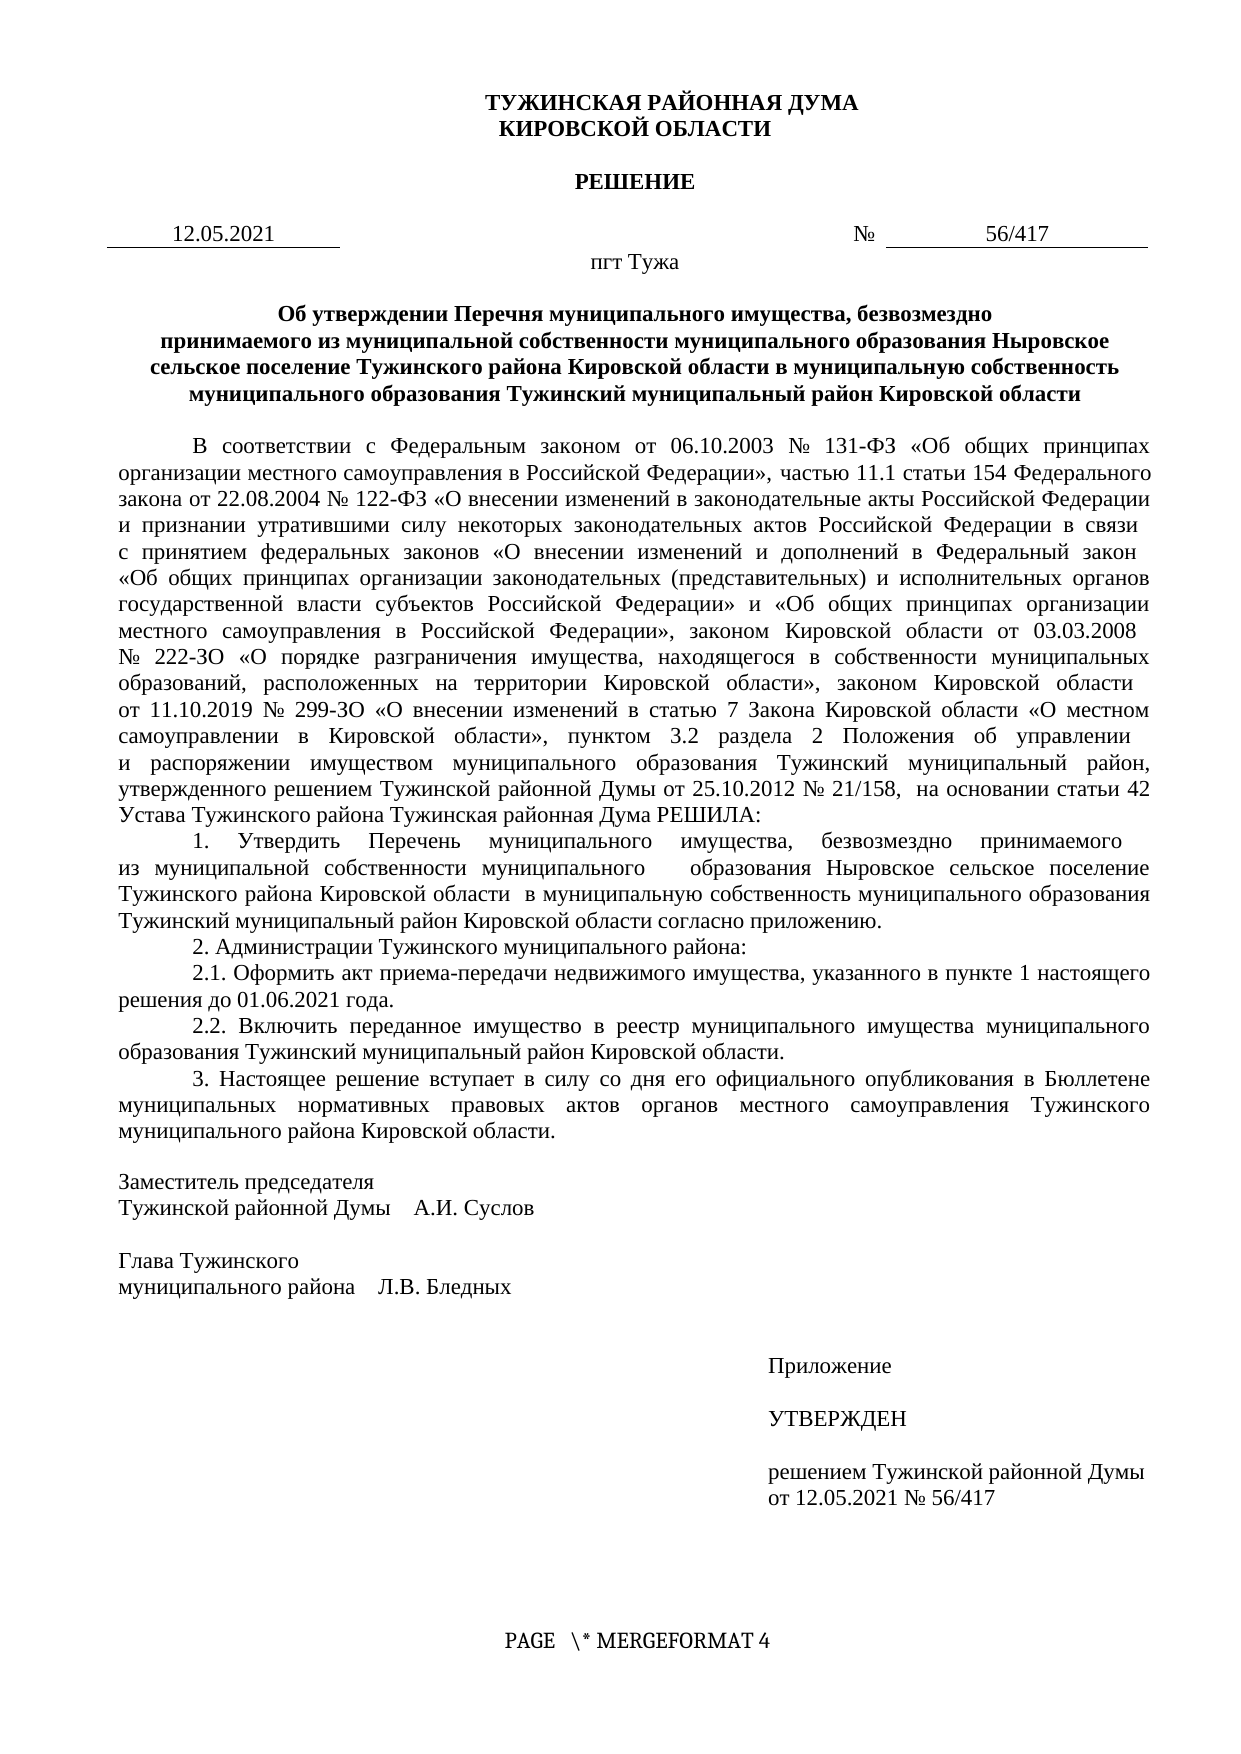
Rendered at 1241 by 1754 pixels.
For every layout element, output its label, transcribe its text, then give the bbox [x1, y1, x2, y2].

text 1. Утвердить Перечень муниципального имущества, безвозмездно принимаемого из муниципальной собственности муниципального образования Ныровское сельское поселение Тужинского района Кировской области в муниципальную собственность муниципального образования Тужинский муниципальный район Кировской области согласно приложению. [118, 828, 1152, 933]
text пгт Тужа [118, 248, 1152, 274]
text 2. Администрации Тужинского муниципального района: [118, 933, 1152, 959]
text Глава Тужинского [118, 1247, 1152, 1273]
text Тужинской районной Думы А.И. Суслов [118, 1194, 1152, 1221]
text 2.2. Включить переданное имущество в реестр муниципального имущества муниципального образования Тужинский муниципальный район Кировской области. [118, 1012, 1152, 1065]
text муниципального района Л.В. Бледных [118, 1273, 1152, 1300]
text ТУЖИНСКАЯ РАЙОННАЯ ДУМА [118, 89, 1226, 115]
text УТВЕРЖДЕН [768, 1405, 1152, 1431]
text КИРОВСКОЙ ОБЛАСТИ [118, 115, 1152, 141]
text В соответствии с Федеральным законом от 06.10.2003 № 131-ФЗ «Об общих принципах организации местного самоуправления в Российской Федерации», частью 11.1 статьи 154 Федерального закона от 22.08.2004 № 122-ФЗ «О внесении изменений в законодательные акты Российской Федерации и признании утратившими силу некоторых законодательных актов Российской Федерации в связи с принятием федеральных законов «О внесении изменений и дополнений в Федеральный закон «Об общих принципах организации законодательных (представительных) и исполнительных органов государственной власти субъектов Российской Федерации» и «Об общих принципах организации местного самоуправления в Российской Федерации», законом Кировской области от 03.03.2008 № 222-ЗО «О порядке разграничения имущества, находящегося в собственности муниципальных образований, расположенных на территории Кировской области», законом Кировской области от 11.10.2019 № 299-ЗО «О внесении изменений в статью 7 Закона Кировской области «О местном самоуправлении в Кировской области», пунктом 3.2 раздела 2 Положения об управлении и распоряжении имуществом муниципального образования Тужинский муниципальный район, утвержденного решением Тужинской районной Думы от 25.10.2012 № 21/158, на основании статьи 42 Устава Тужинского района Тужинская районная Дума РЕШИЛА: [118, 432, 1152, 828]
text решением Тужинской районной Думы от 12.05.2021 № 56/417 [768, 1458, 1152, 1511]
text 3. Настоящее решение вступает в силу со дня его официального опубликования в Бюллетене муниципальных нормативных правовых актов органов местного самоуправления Тужинского муниципального района Кировской области. [118, 1065, 1152, 1144]
text Приложение [768, 1352, 1152, 1379]
table_header № [340, 220, 886, 247]
text Заместитель председателя [118, 1168, 1152, 1194]
table_header 56/417 [886, 220, 1148, 247]
table_header 12.05.2021 [107, 220, 340, 247]
text 2.1. Оформить акт приема-передачи недвижимого имущества, указанного в пункте 1 настоящего решения до 01.06.2021 года. [118, 959, 1152, 1012]
text РЕШЕНИЕ [118, 168, 1152, 194]
text Об утверждении Перечня муниципального имущества, безвозмездно [118, 301, 1152, 327]
text принимаемого из муниципальной собственности муниципального образования Ныровское сельское поселение Тужинского района Кировской области в муниципальную собственность муниципального образования Тужинский муниципальный район Кировской области [118, 327, 1152, 406]
